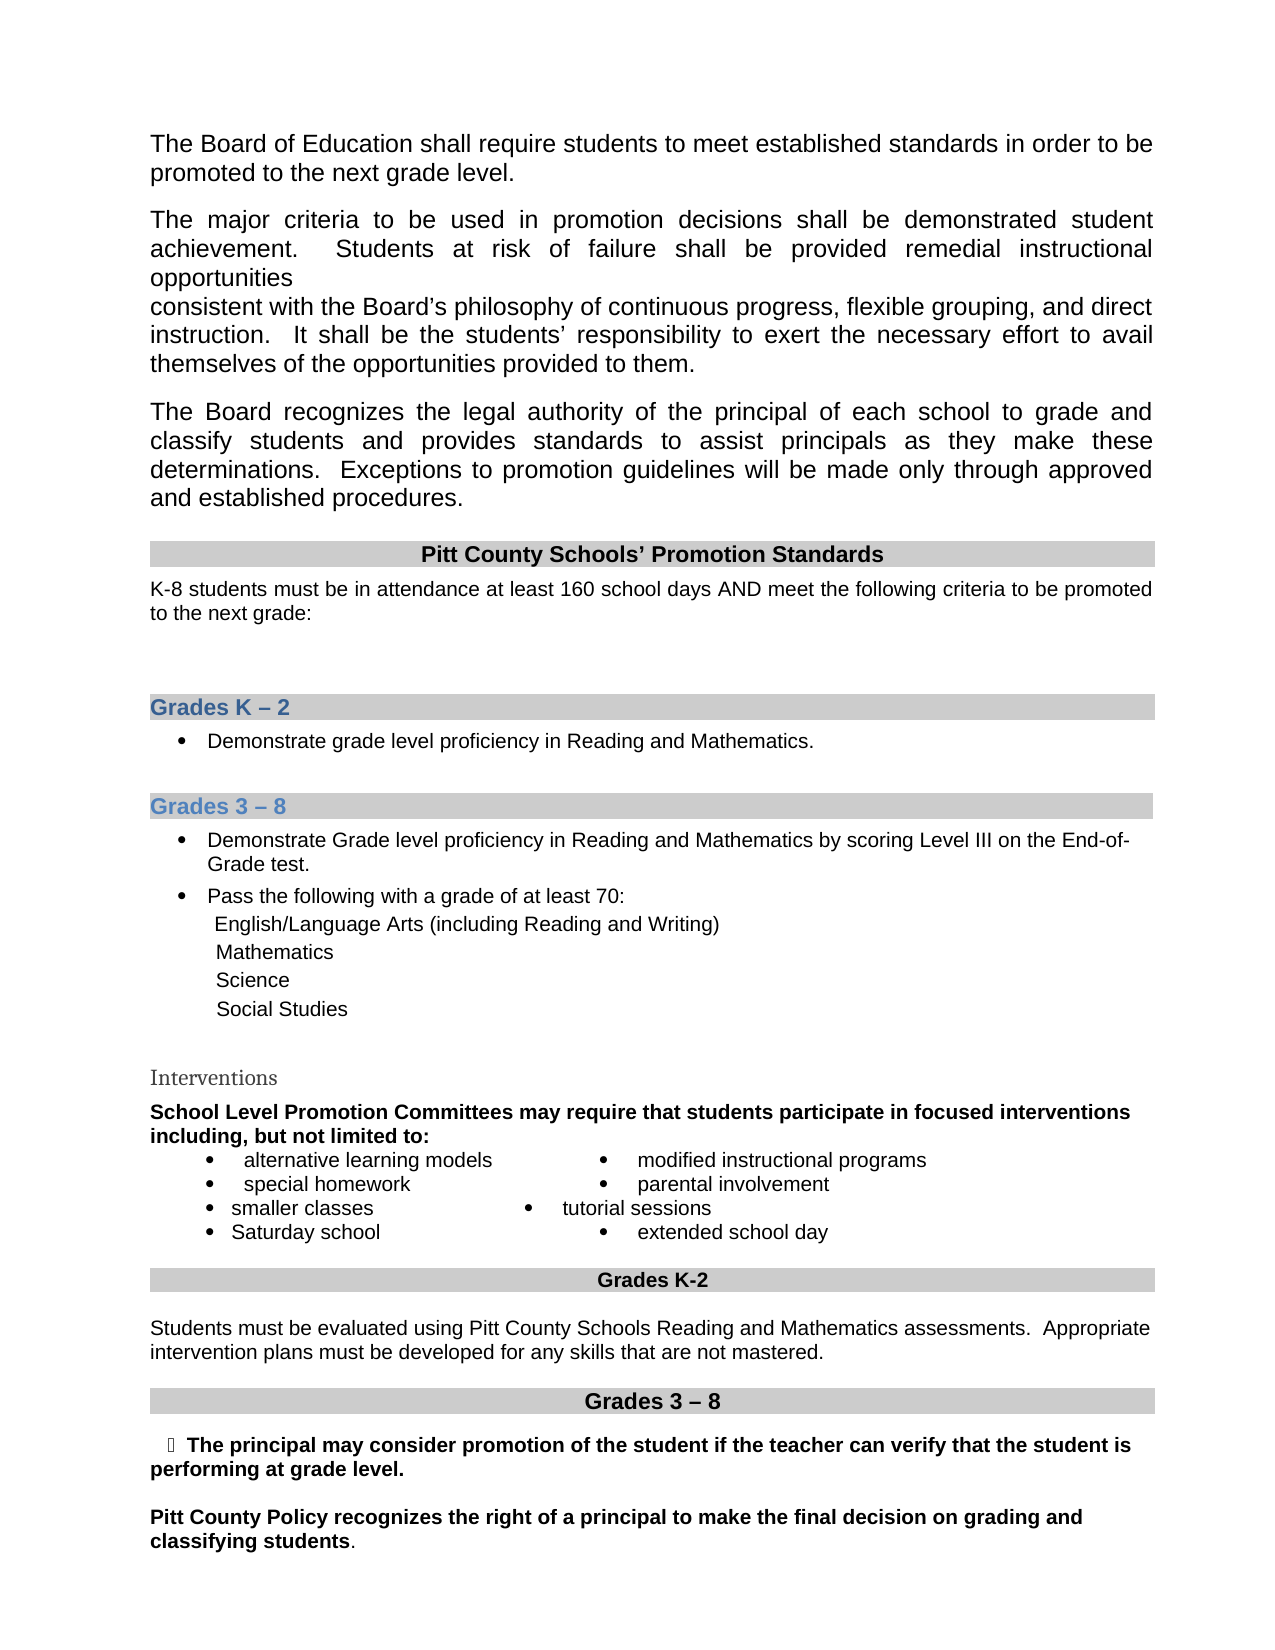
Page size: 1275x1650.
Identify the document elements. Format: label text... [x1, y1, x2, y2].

text K-8 students must be in attendance at least 160 school days AND meet the following criteria to be promoted to the next grade: [150, 577, 1155, 625]
text The Board of Education shall require students to meet established standards in order to be promoted to the next grade level. [150, 129, 1155, 186]
text School Level Promotion Committees may require that students participate in focused interventions including, but not limited to: [150, 1100, 1155, 1148]
text The principal may consider promotion of the student if the teacher can verify that the student is performing at grade level. [150, 1433, 1155, 1481]
list smaller classes tutorial sessions [206, 1196, 1155, 1220]
text English/Language Arts (including and Writing) [150, 912, 1155, 936]
text Social Studies [216, 996, 1155, 1020]
text Science [216, 968, 1155, 992]
list special homework parental involvement [206, 1172, 1155, 1196]
list Saturday school extended school day [206, 1220, 1155, 1244]
text The major criteria to be used in promotion decisions shall be demonstrated student achievement. Students at risk of failure shall be provided remedial instructional opportunities [150, 205, 1155, 292]
text Mathematics [216, 940, 1155, 964]
text consistent with the Board’s philosophy of continuous progress, flexible grouping, and direct [150, 292, 1155, 320]
text instruction. It shall be the students’ responsibility to exert the necessary effort to avail themselves of the opportunities provided to them. [150, 320, 1155, 378]
list Demonstrate grade level proficiency in Reading and Mathematics. [178, 729, 1155, 753]
text The Board recognizes the legal authority of the principal of each school to grade and classify students and provides standards to assist principals as they make these determinations. Exceptions to promotion guidelines will be made only through approved and established procedures. [150, 397, 1155, 512]
text Grades K-2 [150, 1268, 1155, 1292]
subtitle Grades K – 2 [150, 694, 1155, 720]
list Demonstrate Grade level proficiency in and Mathematics by scoring Level III on the End-of-Grade test. [178, 827, 1155, 875]
text Pitt County Policy recognizes the right of a principal to make the final decision on grading and classifying students. [150, 1505, 1155, 1553]
subtitle Grades 3 – 8 [150, 793, 1153, 819]
text Students must be evaluated using Pitt County Schools Reading and Mathematics assessments. Appropriate intervention plans must be developed for any skills that are not mastered. [150, 1316, 1155, 1364]
list Pass the following with a grade of at least 70: [178, 884, 1155, 908]
subtitle Interventions [150, 1065, 1155, 1091]
list alternative learning models modified instructional programs [206, 1148, 1155, 1172]
text Grades 3 – 8 [150, 1388, 1155, 1414]
text Pitt County Schools’ Promotion Standards [150, 541, 1155, 567]
